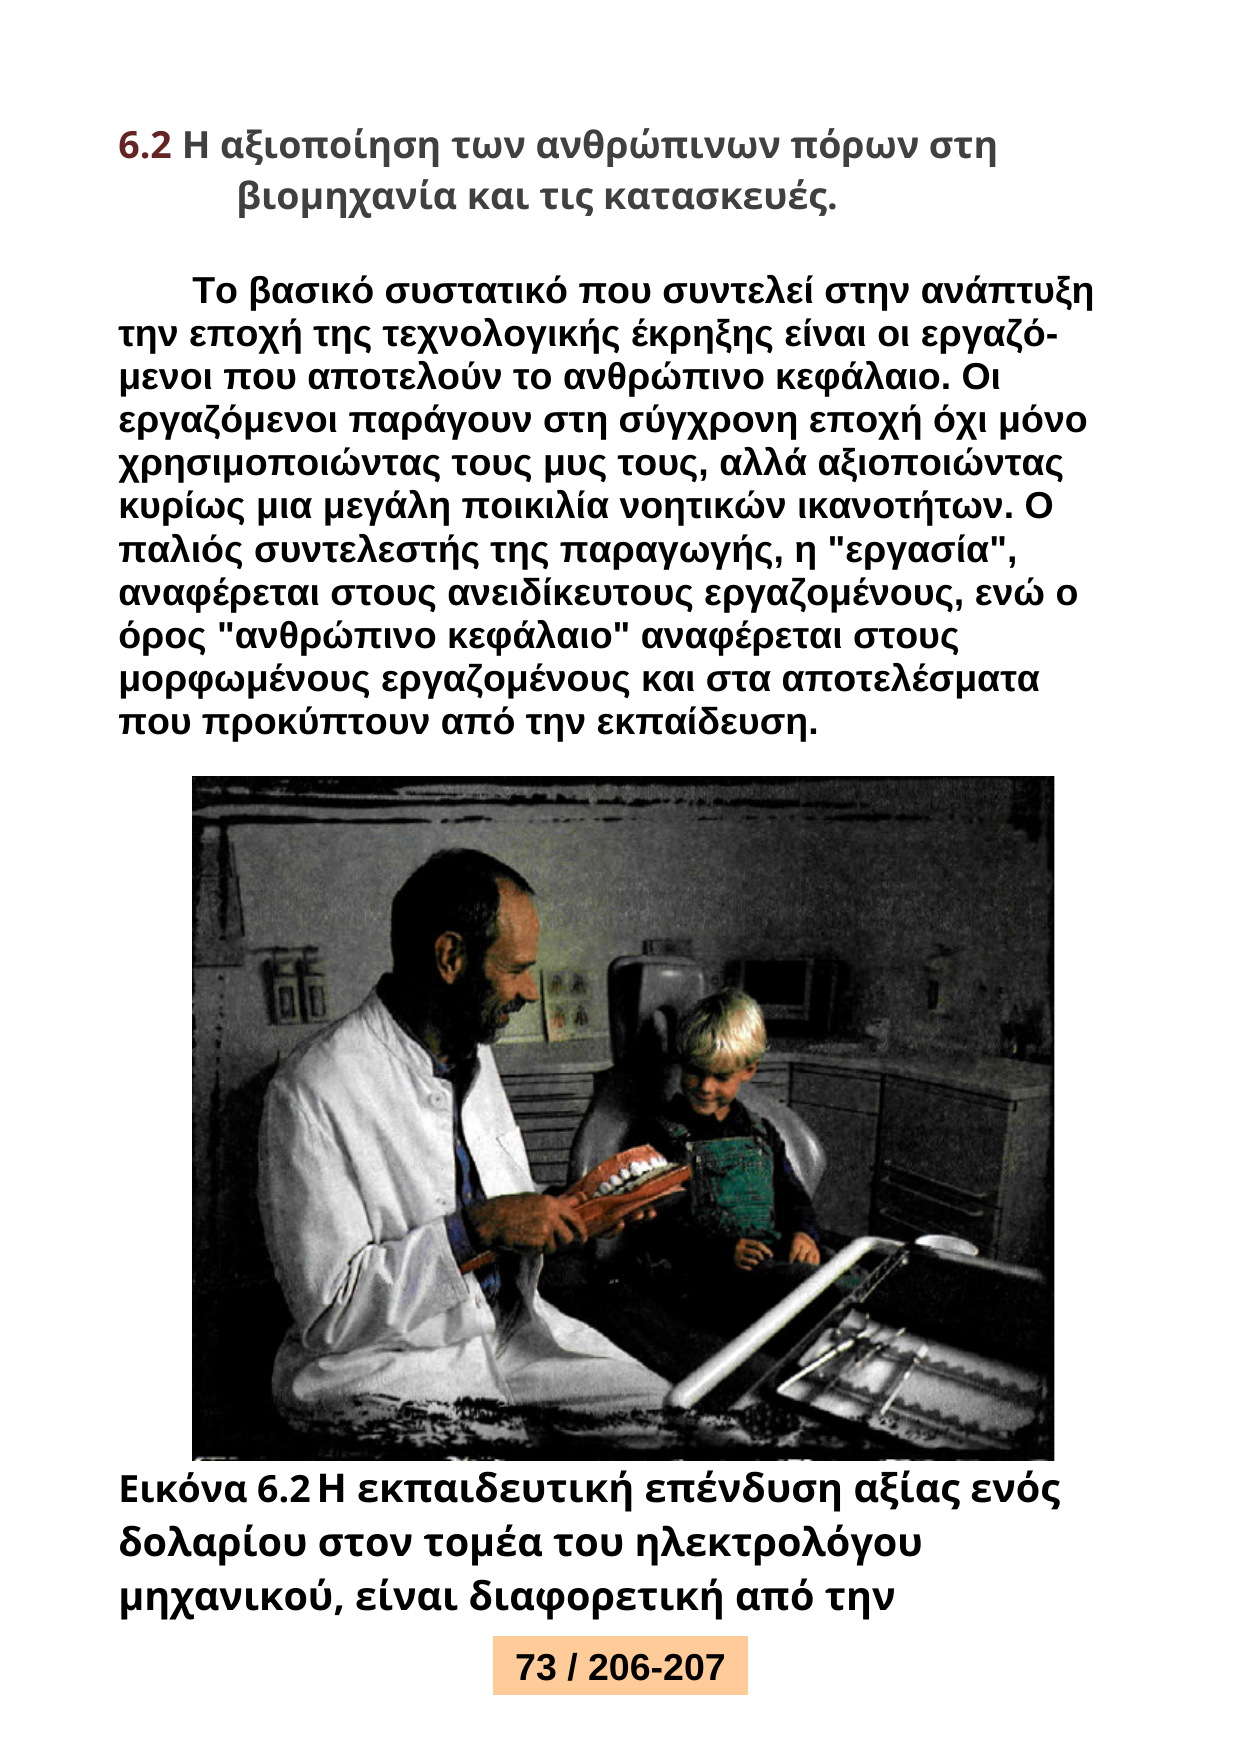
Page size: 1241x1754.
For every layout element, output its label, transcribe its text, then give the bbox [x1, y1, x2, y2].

text Το βασικό συστατικό που συντελεί στην ανάπτυξη την εποχή της τεχνολογικής έκρηξης είναι οι εργαζό-μενοι που αποτελούν το ανθρώπινο κεφάλαιο. Οι εργαζόμενοι παράγουν στη σύγχρονη εποχή όχι μόνο χρησιμοποιώντας τους μυς τους, αλλά αξιοποιώντας κυρίως μια μεγάλη ποικιλία νοητικών ικανοτήτων. Ο παλιός συντελεστής της παραγωγής, η "εργασία", αναφέρεται στους ανειδίκευτους εργαζομένους, ενώ ο όρος "ανθρώπινο κεφάλαιο" αναφέρεται στους μορφωμένους εργαζομένους και στα αποτελέσματα που προκύπτουν από την εκπαίδευση. [118, 268, 1122, 742]
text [118, 1461, 1122, 1622]
text 6.2 Η αξιοποίηση των ανθρώπινων πόρων στη βιομηχανία και τις κατασκευές. [118, 118, 1117, 220]
picture [192, 776, 1055, 1461]
